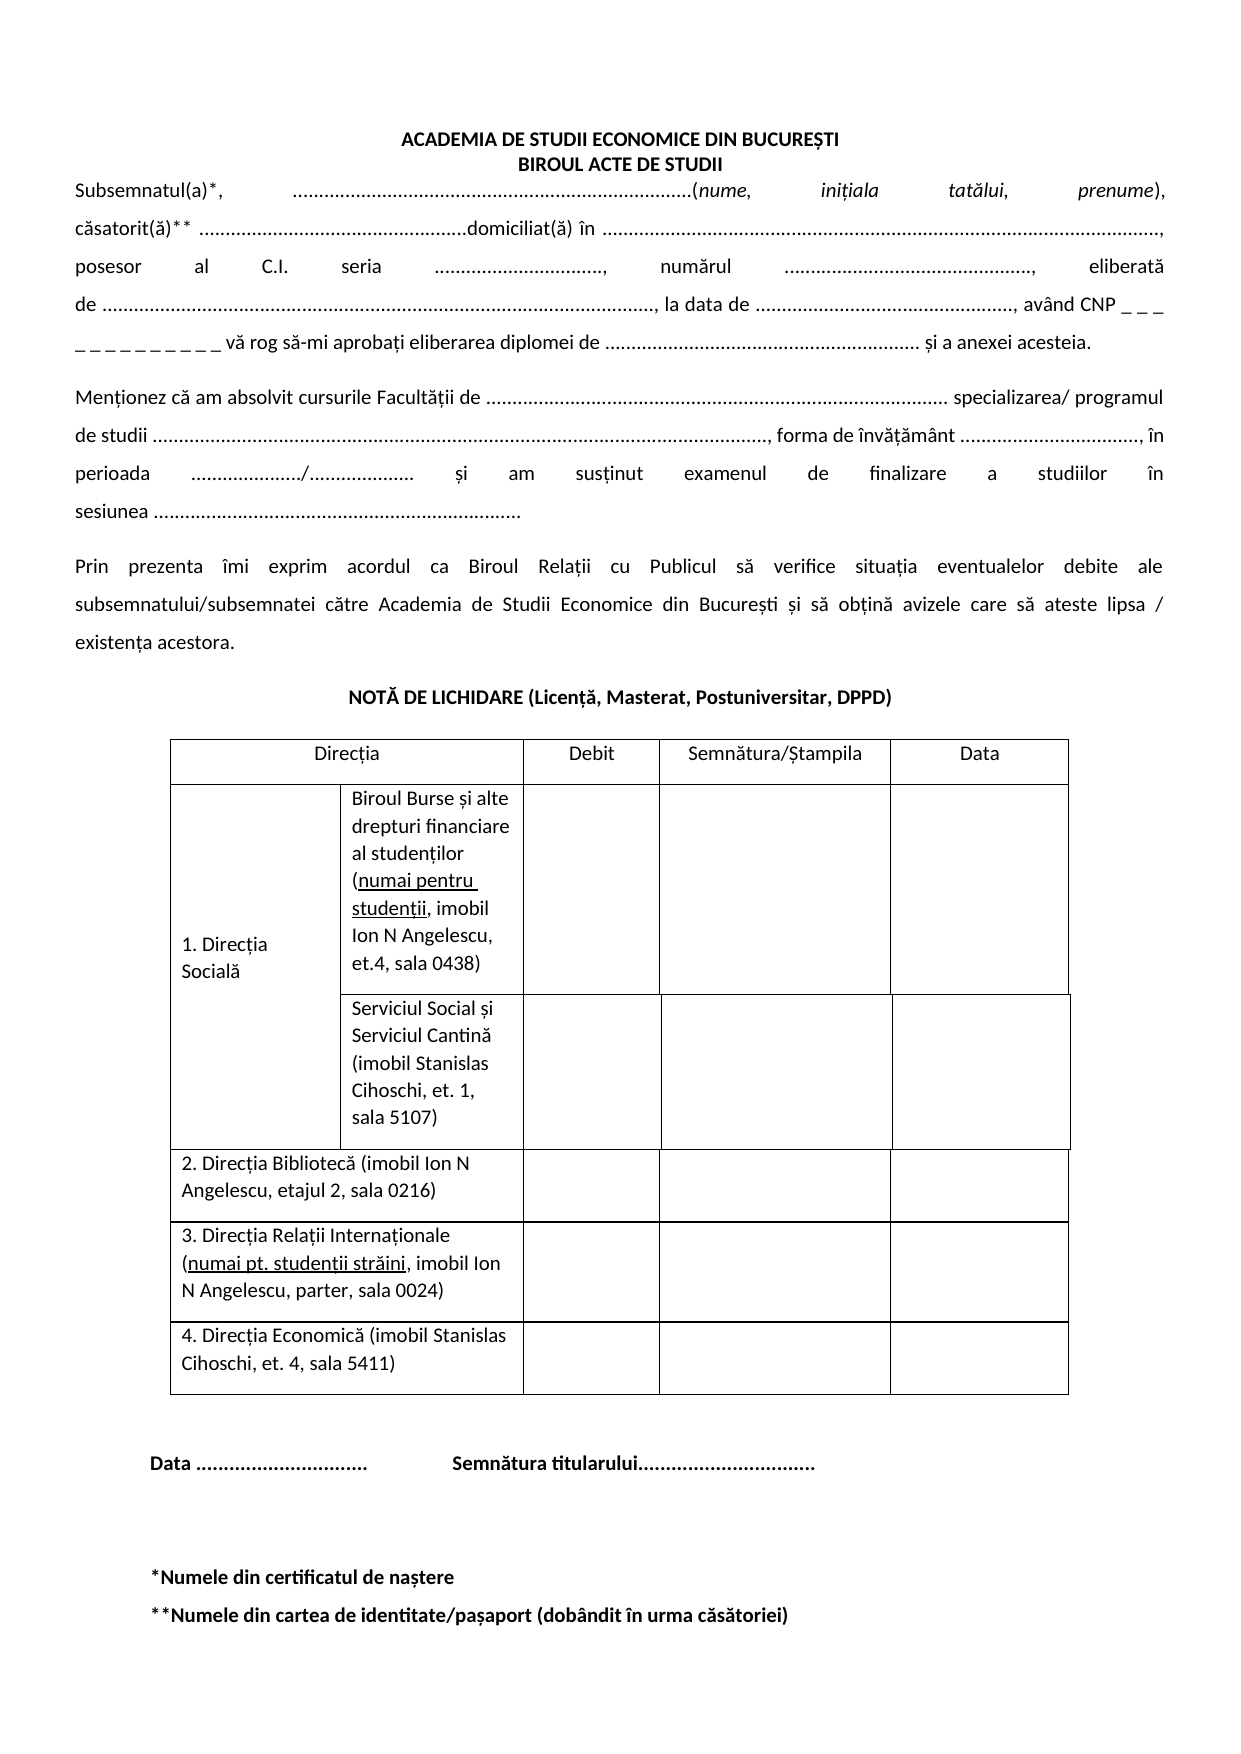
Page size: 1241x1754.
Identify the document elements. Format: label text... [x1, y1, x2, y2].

table_cell [891, 1323, 1068, 1394]
table_cell 2. Direcţia Bibliotecă (imobil Ion N Angelescu, etajul 2, sala 0216) [171, 1150, 523, 1221]
table_cell [524, 785, 659, 994]
table_cell [524, 1150, 659, 1221]
table_cell [891, 1150, 1068, 1221]
text ACADEMIA DE STUDII ECONOMICE DIN BUCUREŞTI [75, 126, 1166, 151]
table_cell [524, 1223, 659, 1321]
text Menţionez că am absolvit cursurile Facultăţii de ........................................................................................ specializarea/ programul de studii ....................................................................................................................., forma de învăţământ .................................., în perioada ...................../.................... şi am susţinut examenul de finalizare a studiilor în sesiunea ...................................................................... [75, 384, 1166, 524]
table_cell [524, 1323, 659, 1394]
table_cell [524, 995, 661, 1149]
table_cell 3. Direcţia Relaţii Internaţionale (numai pt. studenţii străini, imobil Ion N Angelescu, parter, sala 0024) [171, 1223, 523, 1321]
text BIROUL ACTE DE STUDII [75, 151, 1166, 177]
text NOTĂ DE LICHIDARE (Licenţă, Masterat, Postuniversitar, DPPD) [75, 684, 1166, 710]
table_cell [660, 1323, 890, 1394]
table_header Debit [524, 740, 659, 784]
table_cell [660, 785, 890, 994]
text **Numele din cartea de identitate/paşaport (dobândit în urma căsătoriei) [75, 1602, 1166, 1628]
table_cell Serviciul Social şi Serviciul Cantină (imobil Stanislas Cihoschi, et. 1, sala 5107) [341, 995, 523, 1149]
table_cell 4. Direcţia Economică (imobil Stanislas Cihoschi, et. 4, sala 5411) [171, 1323, 523, 1394]
table_cell [662, 995, 892, 1149]
table_cell [893, 995, 1070, 1149]
table_cell Biroul Burse şi alte drepturi financiare al studenţilor (numai pentru studenţii, imobil Ion N Angelescu, et.4, sala 0438) [341, 785, 523, 994]
table_cell [660, 1150, 890, 1221]
table_cell 1. Direcţia Socială [171, 785, 340, 1149]
table_cell [891, 785, 1068, 994]
table_cell [891, 1223, 1068, 1321]
text Prin prezenta îmi exprim acordul ca Biroul Relaţii cu Publicul să verifice situaţia eventualelor debite ale subsemnatului/subsemnatei către Academia de Studii Economice din Bucureşti şi să obţină avizele care să ateste lipsa / existenţa acestora. [75, 553, 1166, 655]
text Subsemnatul(a)*, ............................................................................(nume, iniţiala tatălui, prenume), căsatorit(ă)** ...................................................domiciliat(ă) în .........................................................................................................., posesor al C.I. seria ................................, numărul ..............................................., eliberată de ........................................................................................................., la data de ................................................., având CNP _ _ _ _ _ _ _ _ _ _ _ _ _ vă rog să-mi aprobaţi eliberarea diplomei de ............................................................ şi a anexei acesteia. [75, 177, 1166, 355]
text *Numele din certificatul de naştere [75, 1564, 1166, 1589]
table_header Semnătura/Ştampila [660, 740, 890, 784]
text Data ............................... Semnătura titularului................................ [75, 1450, 1166, 1475]
table_cell [660, 1223, 890, 1321]
table_header Data [891, 740, 1068, 784]
table_header Direcţia [171, 740, 523, 784]
